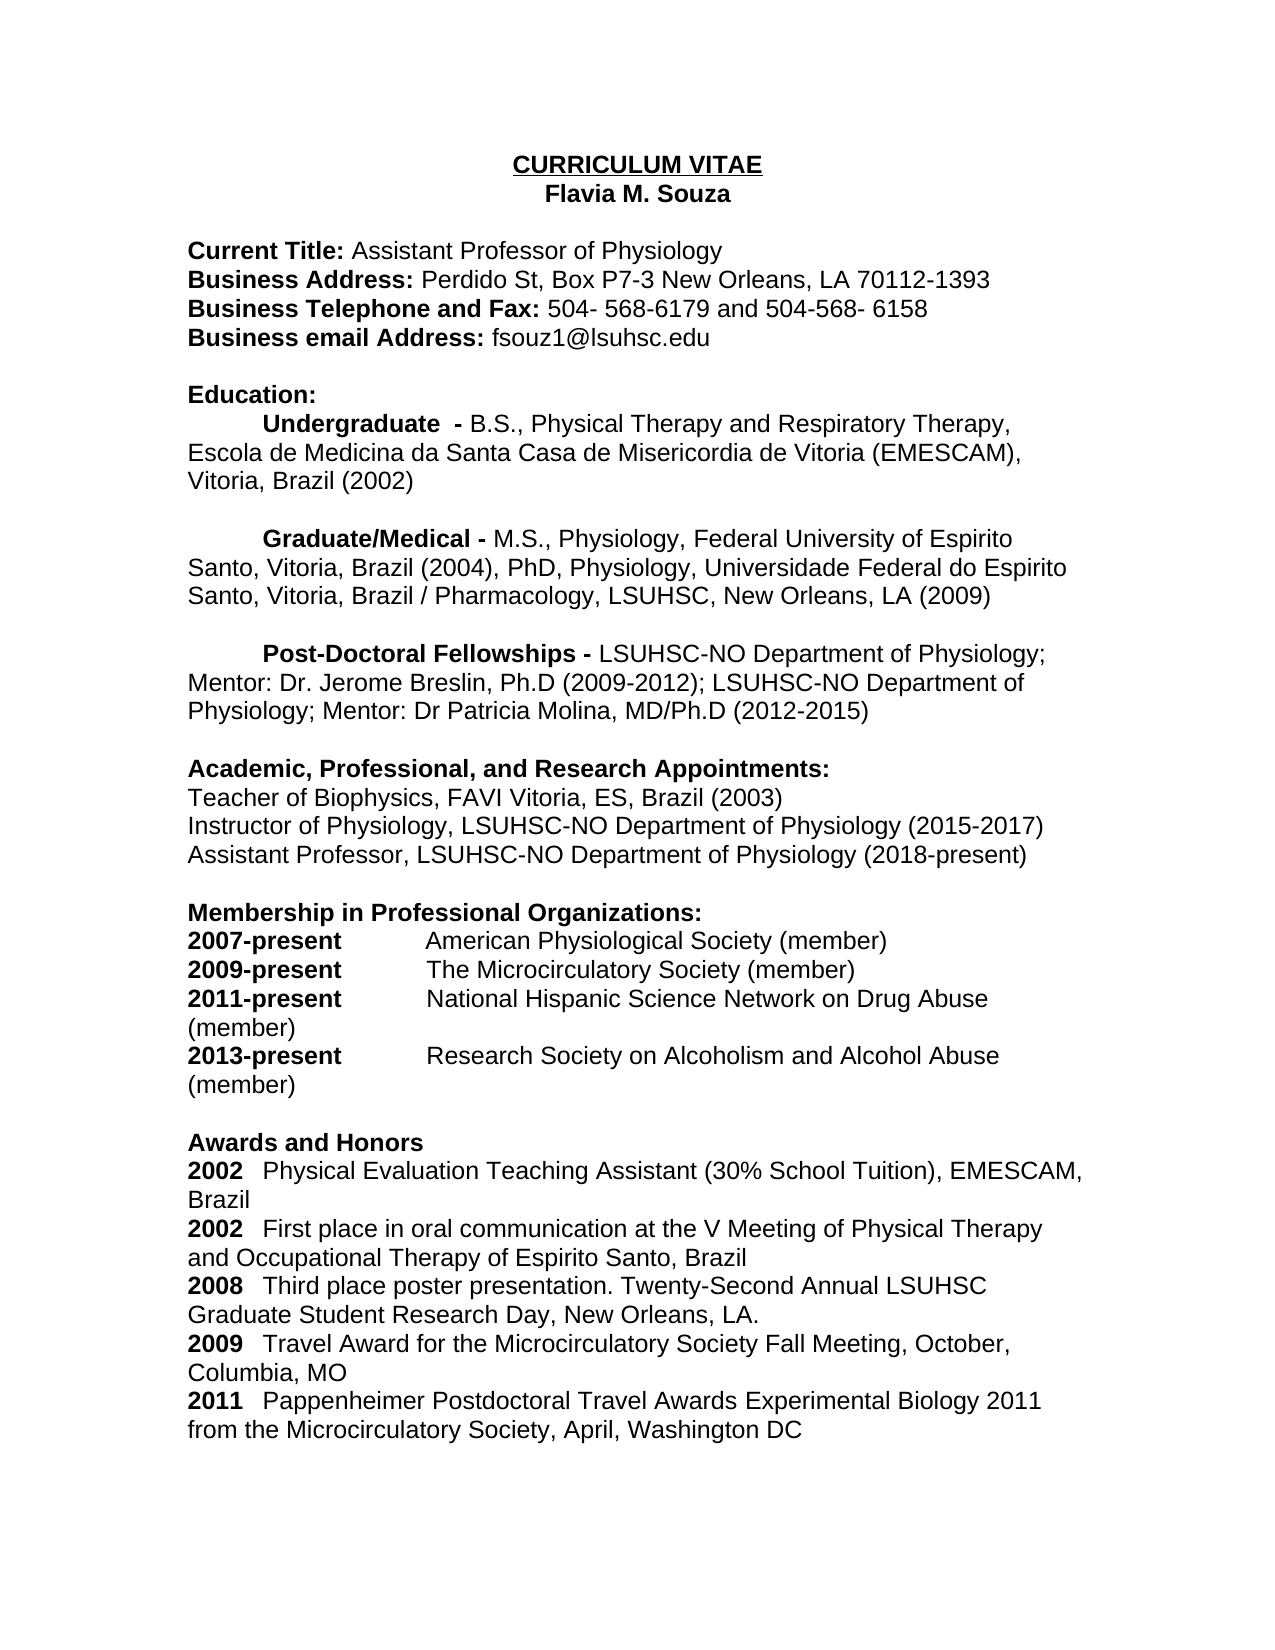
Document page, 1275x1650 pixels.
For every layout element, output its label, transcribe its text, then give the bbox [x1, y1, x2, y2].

text 2002 First place in oral communication at the V Meeting of Physical Therapy and Occupational Therapy of Espirito Santo, Brazil [187, 1214, 1087, 1271]
text 2009-present The Microcirculatory Society (member) [187, 955, 1087, 984]
text Business Telephone and Fax: 504- 568-6179 and 504-568- 6158 [187, 294, 1087, 322]
text Teacher of Biophysics, FAVI Vitoria, ES, Brazil (2003) [187, 782, 1087, 811]
text Membership in Professional Organizations: [187, 897, 1087, 926]
text 2009 Travel Award for the Microcirculatory Society Fall Meeting, October, Columbia, MO [187, 1329, 1087, 1386]
text Undergraduate - B.S., Physical Therapy and Respiratory Therapy, Escola de Medicina da Santa Casa de Misericordia de Vitoria (EMESCAM), Vitoria, Brazil (2002) [187, 409, 1087, 495]
text Education: [187, 380, 1087, 409]
text Business email Address: fsouz1@lsuhsc.edu [187, 322, 1087, 351]
text Awards and Honors [187, 1127, 1087, 1156]
text Assistant Professor, LSUHSC-NO Department of Physiology (2018-present) [187, 840, 1087, 869]
text 2002 Physical Evaluation Teaching Assistant (30% School Tuition), EMESCAM, Brazil [187, 1156, 1087, 1214]
text 2011-present National Hispanic Science Network on Drug Abuse (member) [187, 984, 1087, 1041]
text Business Address: Perdido St, Box P7-3 New Orleans, LA 70112-1393 [187, 265, 1087, 294]
text Graduate/Medical - M.S., Physiology, Federal University of Espirito Santo, Vitoria, Brazil (2004), PhD, Physiology, Universidade Federal do Espirito Santo, Vitoria, Brazil / Pharmacology, LSUHSC, New Orleans, LA (2009) [187, 524, 1087, 610]
text 2008 Third place poster presentation. Twenty-Second Annual LSUHSC Graduate Student Research Day, New Orleans, LA. [187, 1271, 1087, 1329]
text Post-Doctoral Fellowships - LSUHSC-NO Department of Physiology; Mentor: Dr. Jerome Breslin, Ph.D (2009-2012); LSUHSC-NO Department of Physiology; Mentor: Dr Patricia Molina, MD/Ph.D (2012-2015) [187, 639, 1087, 725]
text CURRICULUM VITAE [187, 150, 1087, 179]
text Current Title: Assistant Professor of Physiology [187, 236, 1087, 265]
text Flavia M. Souza [187, 179, 1087, 207]
text 2013-present Research Society on Alcoholism and Alcohol Abuse (member) [187, 1041, 1087, 1099]
text 2011 Pappenheimer Postdoctoral Travel Awards Experimental Biology 2011 from the Microcirculatory Society, April, Washington DC [187, 1386, 1087, 1444]
text Academic, Professional, and Research Appointments: [187, 754, 1087, 782]
text Instructor of Physiology, LSUHSC-NO Department of Physiology (2015-2017) [187, 811, 1087, 840]
text 2007-present American Physiological Society (member) [187, 926, 1087, 955]
